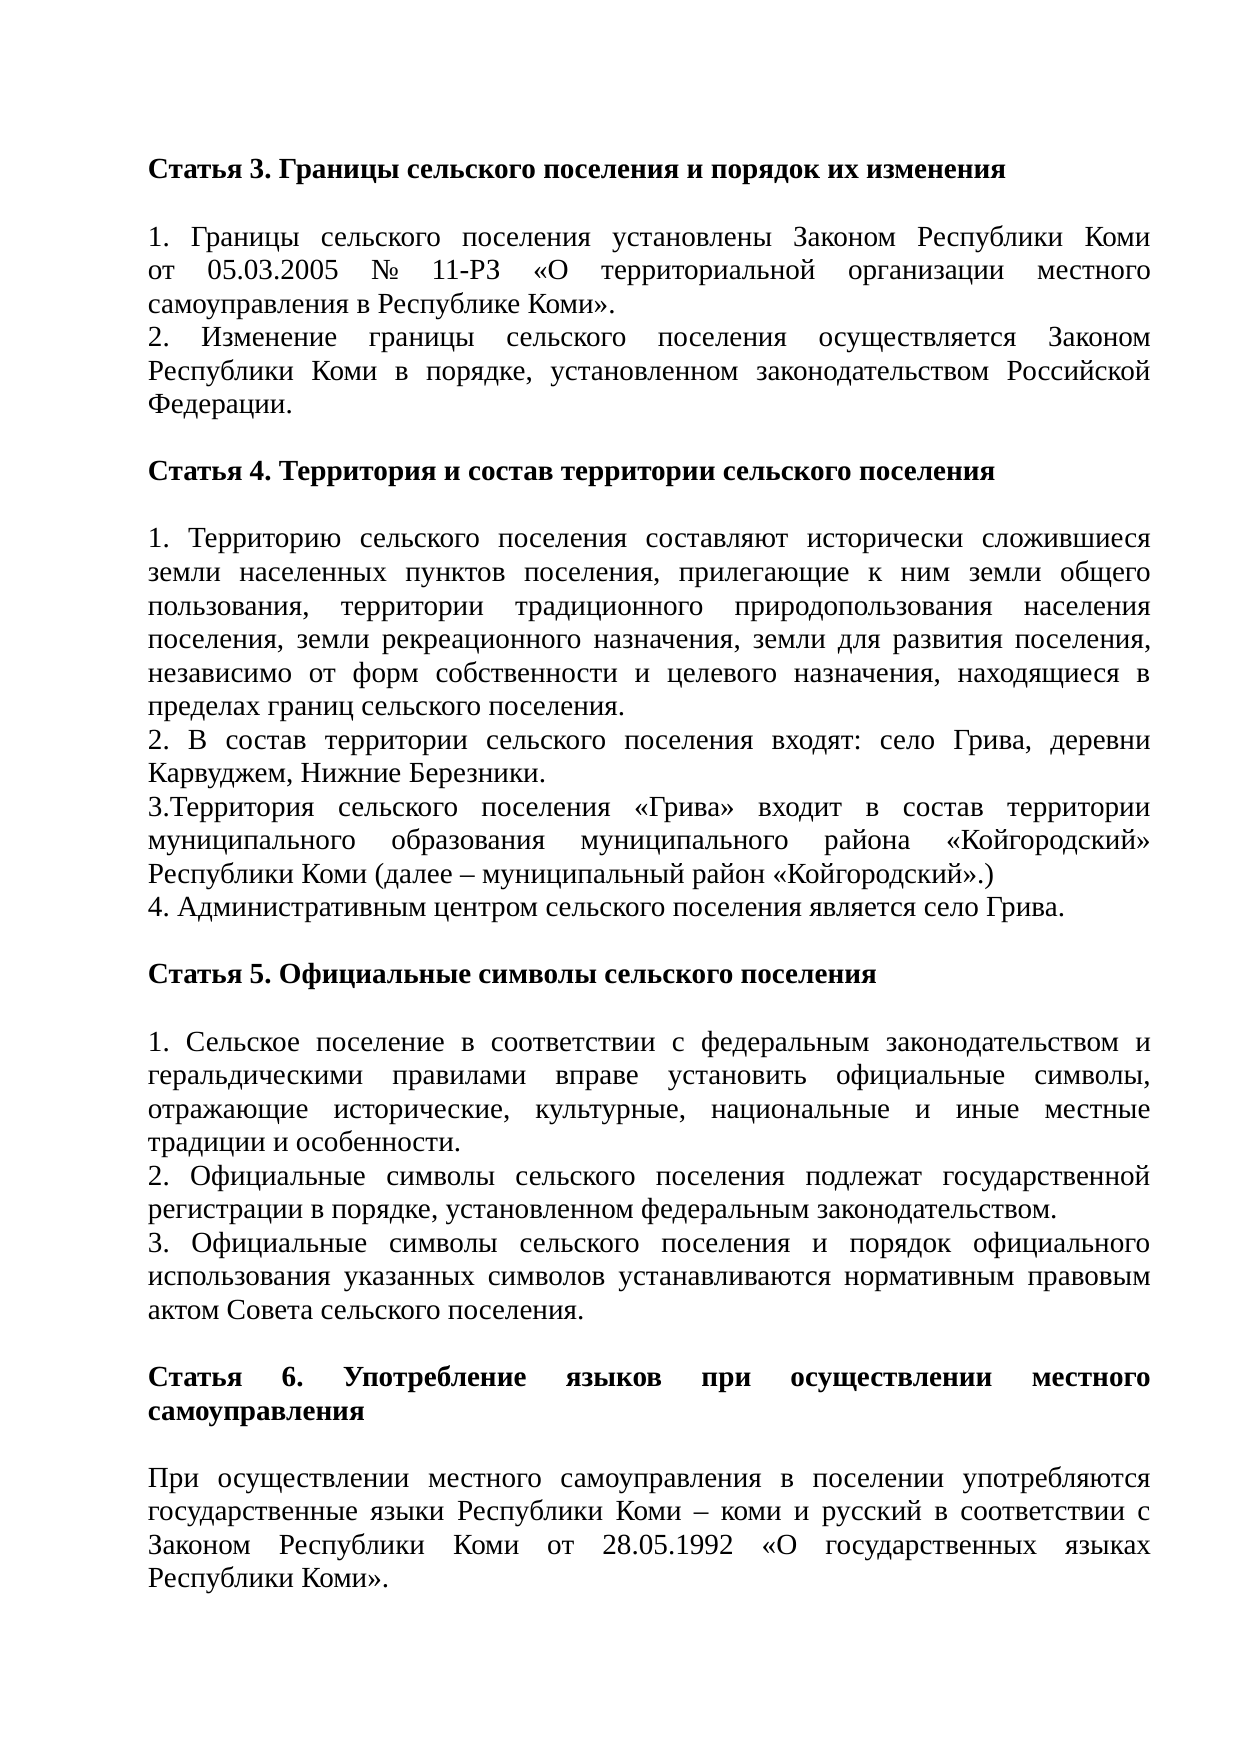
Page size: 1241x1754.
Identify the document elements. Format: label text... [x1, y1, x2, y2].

text При осуществлении местного самоуправления в поселении употребляются государственные языки Республики Коми – коми и русский в соответствии с Законом Республики Коми от 28.05.1992 «О государственных языках Республики Коми». [148, 1460, 1152, 1594]
text Статья 5. Официальные символы сельского поселения [148, 957, 1152, 990]
text 3. Официальные символы сельского поселения и порядок официального использования указанных символов устанавливаются нормативным правовым актом Совета сельского поселения. [148, 1225, 1152, 1326]
text Статья 4. Территория и состав территории сельского поселения [148, 453, 1152, 487]
text 1. Сельское поселение в соответствии с федеральным законодательством и геральдическими правилами вправе установить официальные символы, отражающие исторические, культурные, национальные и иные местные традиции и особенности. [148, 1024, 1152, 1158]
text 2. Официальные символы сельского поселения подлежат государственной регистрации в порядке, установленном федеральным законодательством. [148, 1158, 1152, 1225]
text 2. Изменение границы сельского поселения осуществляется Законом Республики Коми в порядке, установленном законодательством Российской Федерации. [148, 319, 1152, 420]
text 2. В состав территории сельского поселения входят: село Грива, деревни Карвуджем, Нижние Березники. [148, 722, 1152, 789]
text Статья 3. Границы сельского поселения и порядок их изменения [148, 152, 1152, 185]
text 3.Территория сельского поселения «Грива» входит в состав территории муниципального образования муниципального района «Койгородский» Республики Коми (далее – муниципальный район «Койгородский».) [148, 789, 1152, 889]
text 1. Территорию сельского поселения составляют исторически сложившиеся земли населенных пунктов поселения, прилегающие к ним земли общего пользования, территории традиционного природопользования населения поселения, земли рекреационного назначения, земли для развития поселения, независимо от форм собственности и целевого назначения, находящиеся в пределах границ сельского поселения. [148, 521, 1152, 722]
text 4. Административным центром сельского поселения является село Грива. [148, 889, 1152, 923]
text 1. Границы сельского поселения установлены Законом Республики Коми от 05.03.2005 № 11-РЗ «О территориальной организации местного самоуправления в Республике Коми». [148, 219, 1152, 319]
text Статья 6. Употребление языков при осуществлении местного самоуправления [148, 1359, 1152, 1426]
